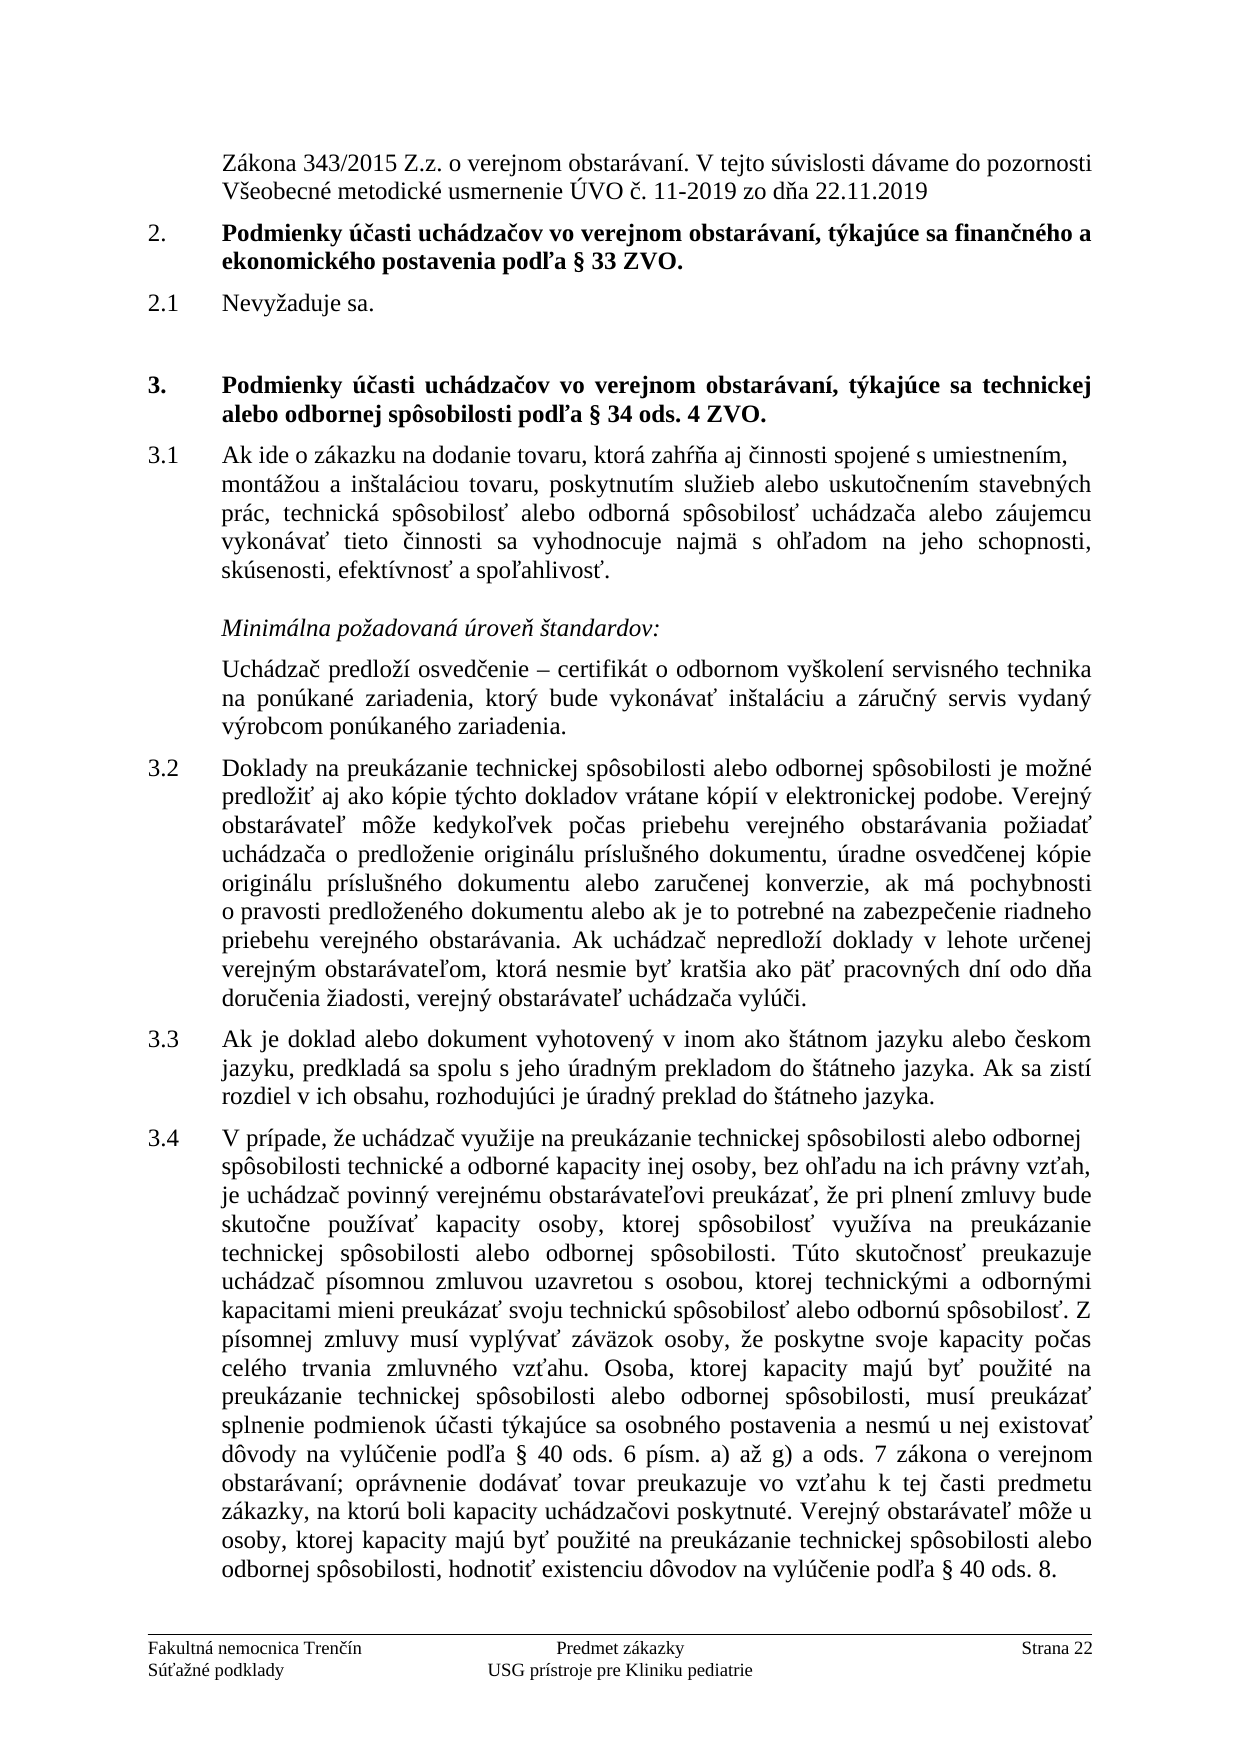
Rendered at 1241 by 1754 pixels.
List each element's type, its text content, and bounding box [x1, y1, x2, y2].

list Uchádzač predloží osvedčenie – certifikát o odbornom vyškolení servisného technika na ponúkané zariadenia, ktorý bude vykonávať inštaláciu a záručný servis vydaný výrobcom ponúkaného zariadenia. [222, 654, 1092, 740]
text montážou a inštaláciou tovaru, poskytnutím služieb alebo uskutočnením stavebných prác, technická spôsobilosť alebo odborná spôsobilosť uchádzača alebo záujemcu vykonávať tieto činnosti sa vyhodnocuje najmä s ohľadom na jeho schopnosti, skúsenosti, efektívnosť a spoľahlivosť. [221, 469, 1092, 584]
text Podmienky účasti uchádzačov vo verejnom obstarávaní, týkajúce sa technickej alebo odbornej spôsobilosti podľa § 34 ods. 4 ZVO. [148, 370, 1092, 428]
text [148, 148, 1092, 205]
text Minimálna požadovaná úroveň štandardov: [221, 613, 1092, 641]
text Ak ide o zákazku na dodanie tovaru, ktorá zahŕňa aj činnosti spojené s umiestnením, [148, 440, 1092, 469]
text V prípade, že uchádzač využije na preukázanie technickej spôsobilosti alebo odbornej [148, 1123, 1092, 1151]
text spôsobilosti technické a odborné kapacity inej osoby, bez ohľadu na ich právny vzťah, je uchádzač povinný verejnému obstarávateľovi preukázať, že pri plnení zmluvy bude skutočne používať kapacity osoby, ktorej spôsobilosť využíva na preukázanie technickej spôsobilosti alebo odbornej spôsobilosti. Túto skutočnosť preukazuje uchádzač písomnou zmluvou uzavretou s osobou, ktorej technickými a odbornými kapacitami mieni preukázať svoju technickú spôsobilosť alebo odbornú spôsobilosť. Z písomnej zmluvy musí vyplývať záväzok osoby, že poskytne svoje kapacity počas celého trvania zmluvného vzťahu. Osoba, ktorej kapacity majú byť použité na preukázanie technickej spôsobilosti alebo odbornej spôsobilosti, musí preukázať splnenie podmienok účasti týkajúce sa osobného postavenia a nesmú u nej existovať dôvody na vylúčenie podľa § 40 ods. 6 písm. a) až g) a ods. 7 zákona o verejnom obstarávaní; oprávnenie dodávať tovar preukazuje vo vzťahu k tej časti predmetu zákazky, na ktorú boli kapacity uchádzačovi poskytnuté. Verejný obstarávateľ môže u osoby, ktorej kapacity majú byť použité na preukázanie technickej spôsobilosti alebo odbornej spôsobilosti, hodnotiť existenciu dôvodov na vylúčenie podľa § 40 ods. 8. [221, 1151, 1092, 1583]
text Podmienky účasti uchádzačov vo verejnom obstarávaní, týkajúce sa finančného a ekonomického postavenia podľa § 33 ZVO. [148, 218, 1092, 275]
text Doklady na preukázanie technickej spôsobilosti alebo odbornej spôsobilosti je možné predložiť aj ako kópie týchto dokladov vrátane kópií v elektronickej podobe. Verejný obstarávateľ môže kedykoľvek počas priebehu verejného obstarávania požiadať uchádzača o predloženie originálu príslušného dokumentu, úradne osvedčenej kópie originálu príslušného dokumentu alebo zaručenej konverzie, ak má pochybnosti o pravosti predloženého dokumentu alebo ak je to potrebné na zabezpečenie riadneho priebehu verejného obstarávania. Ak uchádzač nepredloží doklady v lehote určenej verejným obstarávateľom, ktorá nesmie byť kratšia ako päť pracovných dní odo dňa doručenia žiadosti, verejný obstarávateľ uchádzača vylúči. [148, 753, 1092, 1011]
text Nevyžaduje sa. [148, 288, 1092, 316]
text Ak je doklad alebo dokument vyhotovený v inom ako štátnom jazyku alebo českom jazyku, predkladá sa spolu s jeho úradným prekladom do štátneho jazyka. Ak sa zistí rozdiel v ich obsahu, rozhodujúci je úradný preklad do štátneho jazyka. [148, 1024, 1092, 1110]
